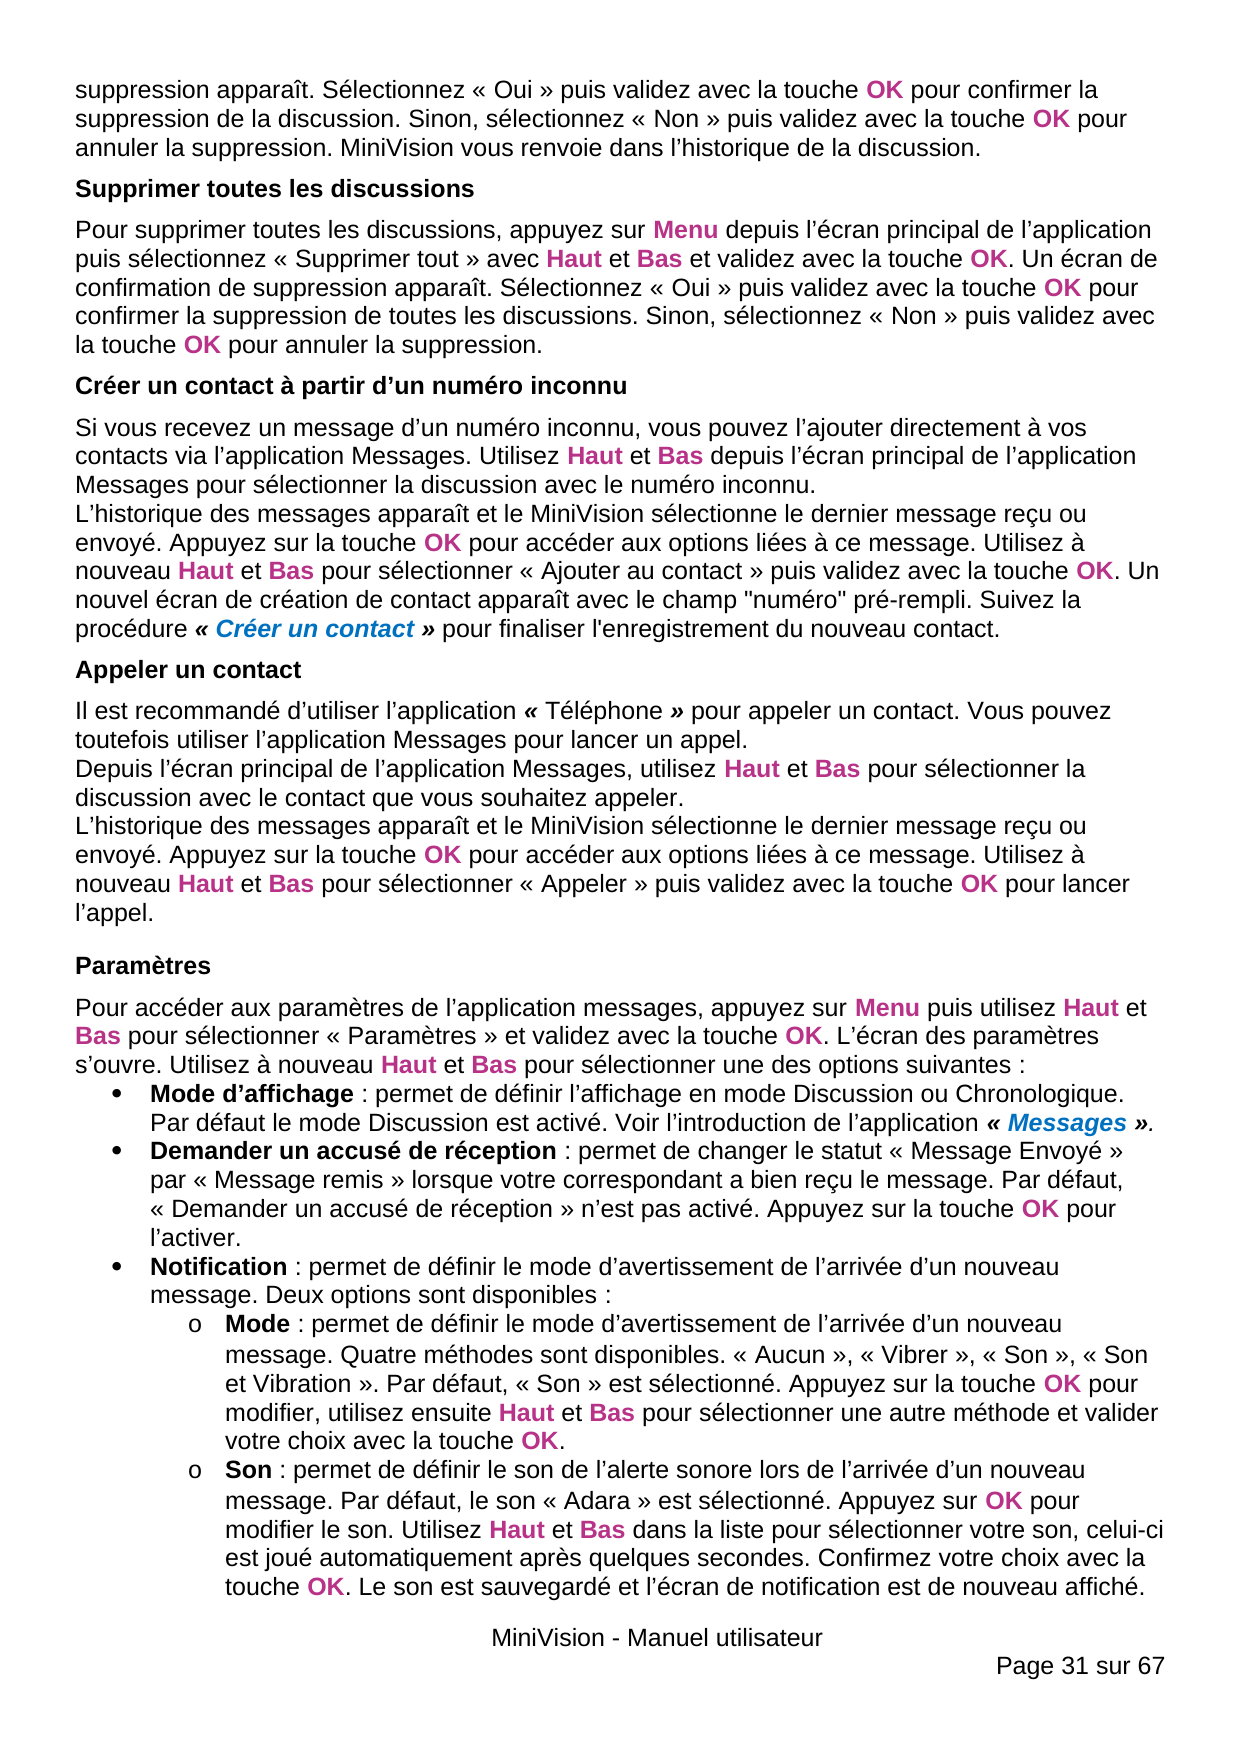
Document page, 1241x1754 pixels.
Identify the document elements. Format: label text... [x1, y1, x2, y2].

text L’historique des messages apparaît et le MiniVision sélectionne le dernier message reçu ou envoyé. Appuyez sur la touche OK pour accéder aux options liées à ce message. Utilisez à nouveau Haut et Bas pour sélectionner « Appeler » puis validez avec la touche OK pour lancer l’appel. [75, 811, 1165, 926]
subtitle Créer un contact à partir d’un numéro inconnu [75, 371, 1165, 400]
list Demander un accusé de réception : permet de changer le statut « Message Envoyé » par « Message remis » lorsque votre correspondant a bien reçu le message. Par défaut, « Demander un accusé de réception » n’est pas activé. Appuyez sur la touche OK pour l’activer. [112, 1136, 1165, 1251]
subtitle Appeler un contact [75, 655, 1165, 684]
text L’historique des messages apparaît et le MiniVision sélectionne le dernier message reçu ou envoyé. Appuyez sur la touche OK pour accéder aux options liées à ce message. Utilisez à nouveau Haut et Bas pour sélectionner « Ajouter au contact » puis validez avec la touche OK. Un nouvel écran de création de contact apparaît avec le champ "numéro" pré-rempli. Suivez la procédure « Créer un contact » pour finaliser l'enregistrement du nouveau contact. [75, 499, 1165, 642]
text Il est recommandé d’utiliser l’application « Téléphone » pour appeler un contact. Vous pouvez toutefois utiliser l’application Messages pour lancer un appel. [75, 696, 1165, 754]
list Notification : permet de définir le mode d’avertissement de l’arrivée d’un nouveau message. Deux options sont disponibles : [112, 1251, 1165, 1309]
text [75, 75, 1165, 161]
text Si vous recevez un message d’un numéro inconnu, vous pouvez l’ajouter directement à vos contacts via l’application Messages. Utilisez Haut et Bas depuis l’écran principal de l’application Messages pour sélectionner la discussion avec le numéro inconnu. [75, 412, 1165, 499]
list Son : permet de définir le son de l’alerte sonore lors de l’arrivée d’un nouveau message. Par défaut, le son « Adara » est sélectionné. Appuyez sur OK pour modifier le son. Utilisez Haut et Bas dans la liste pour sélectionner votre son, celui-ci est joué automatiquement après quelques secondes. Confirmez votre choix avec la touche OK. Le son est sauvegardé et l’écran de notification est de nouveau affiché. [187, 1455, 1165, 1601]
subtitle Supprimer toutes les discussions [75, 174, 1165, 202]
text Pour supprimer toutes les discussions, appuyez sur Menu depuis l’écran principal de l’application puis sélectionnez « Supprimer tout » avec Haut et Bas et validez avec la touche OK. Un écran de confirmation de suppression apparaît. Sélectionnez « Oui » puis validez avec la touche OK pour confirmer la suppression de toutes les discussions. Sinon, sélectionnez « Non » puis validez avec la touche OK pour annuler la suppression. [75, 215, 1165, 359]
text Depuis l’écran principal de l’application Messages, utilisez Haut et Bas pour sélectionner la discussion avec le contact que vous souhaitez appeler. [75, 754, 1165, 811]
text Pour accéder aux paramètres de l’application messages, appuyez sur Menu puis utilisez Haut et Bas pour sélectionner « Paramètres » et validez avec la touche OK. L’écran des paramètres s’ouvre. Utilisez à nouveau Haut et Bas pour sélectionner une des options suivantes : [75, 992, 1165, 1079]
subtitle Paramètres [75, 951, 1165, 980]
list Mode : permet de définir le mode d’avertissement de l’arrivée d’un nouveau message. Quatre méthodes sont disponibles. « Aucun », « Vibrer », « Son », « Son et Vibration ». Par défaut, « Son » est sélectionné. Appuyez sur la touche OK pour modifier, utilisez ensuite Haut et Bas pour sélectionner une autre méthode et valider votre choix avec la touche OK. [187, 1309, 1165, 1455]
list Mode d’affichage : permet de définir l’affichage en mode Discussion ou Chronologique. Par défaut le mode Discussion est activé. Voir l’introduction de l’application « Messages ». [112, 1079, 1165, 1136]
